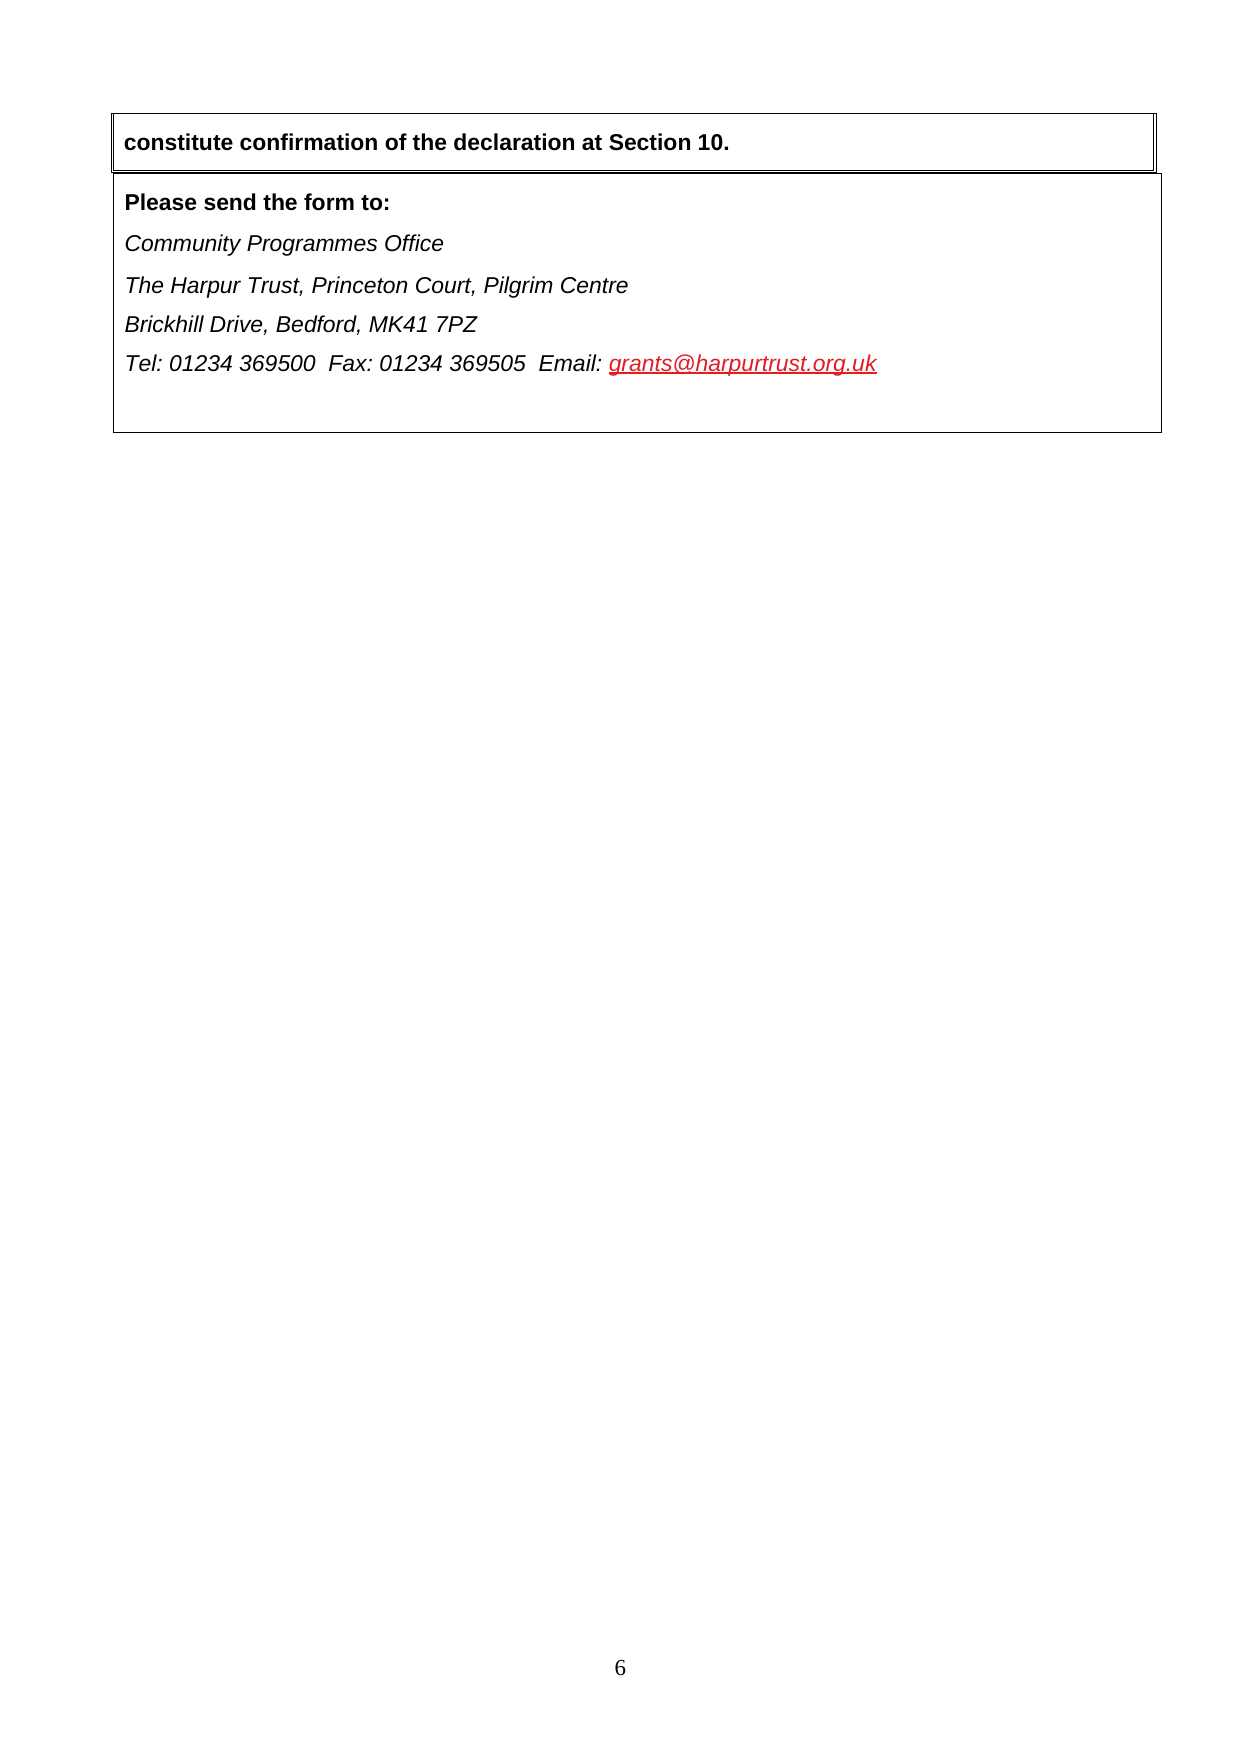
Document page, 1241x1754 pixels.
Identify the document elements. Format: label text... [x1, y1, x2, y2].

table_header Please send the form to: Community Programmes Office The Harpur Trust, Princeton Court, Pilgrim Centre Brickhill Drive, Bedford, MK41 7PZ Tel: 01234 369500 Fax: 01234 369505 Email: grants@harpurtrust.org.uk [114, 174, 1161, 432]
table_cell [114, 114, 1153, 170]
